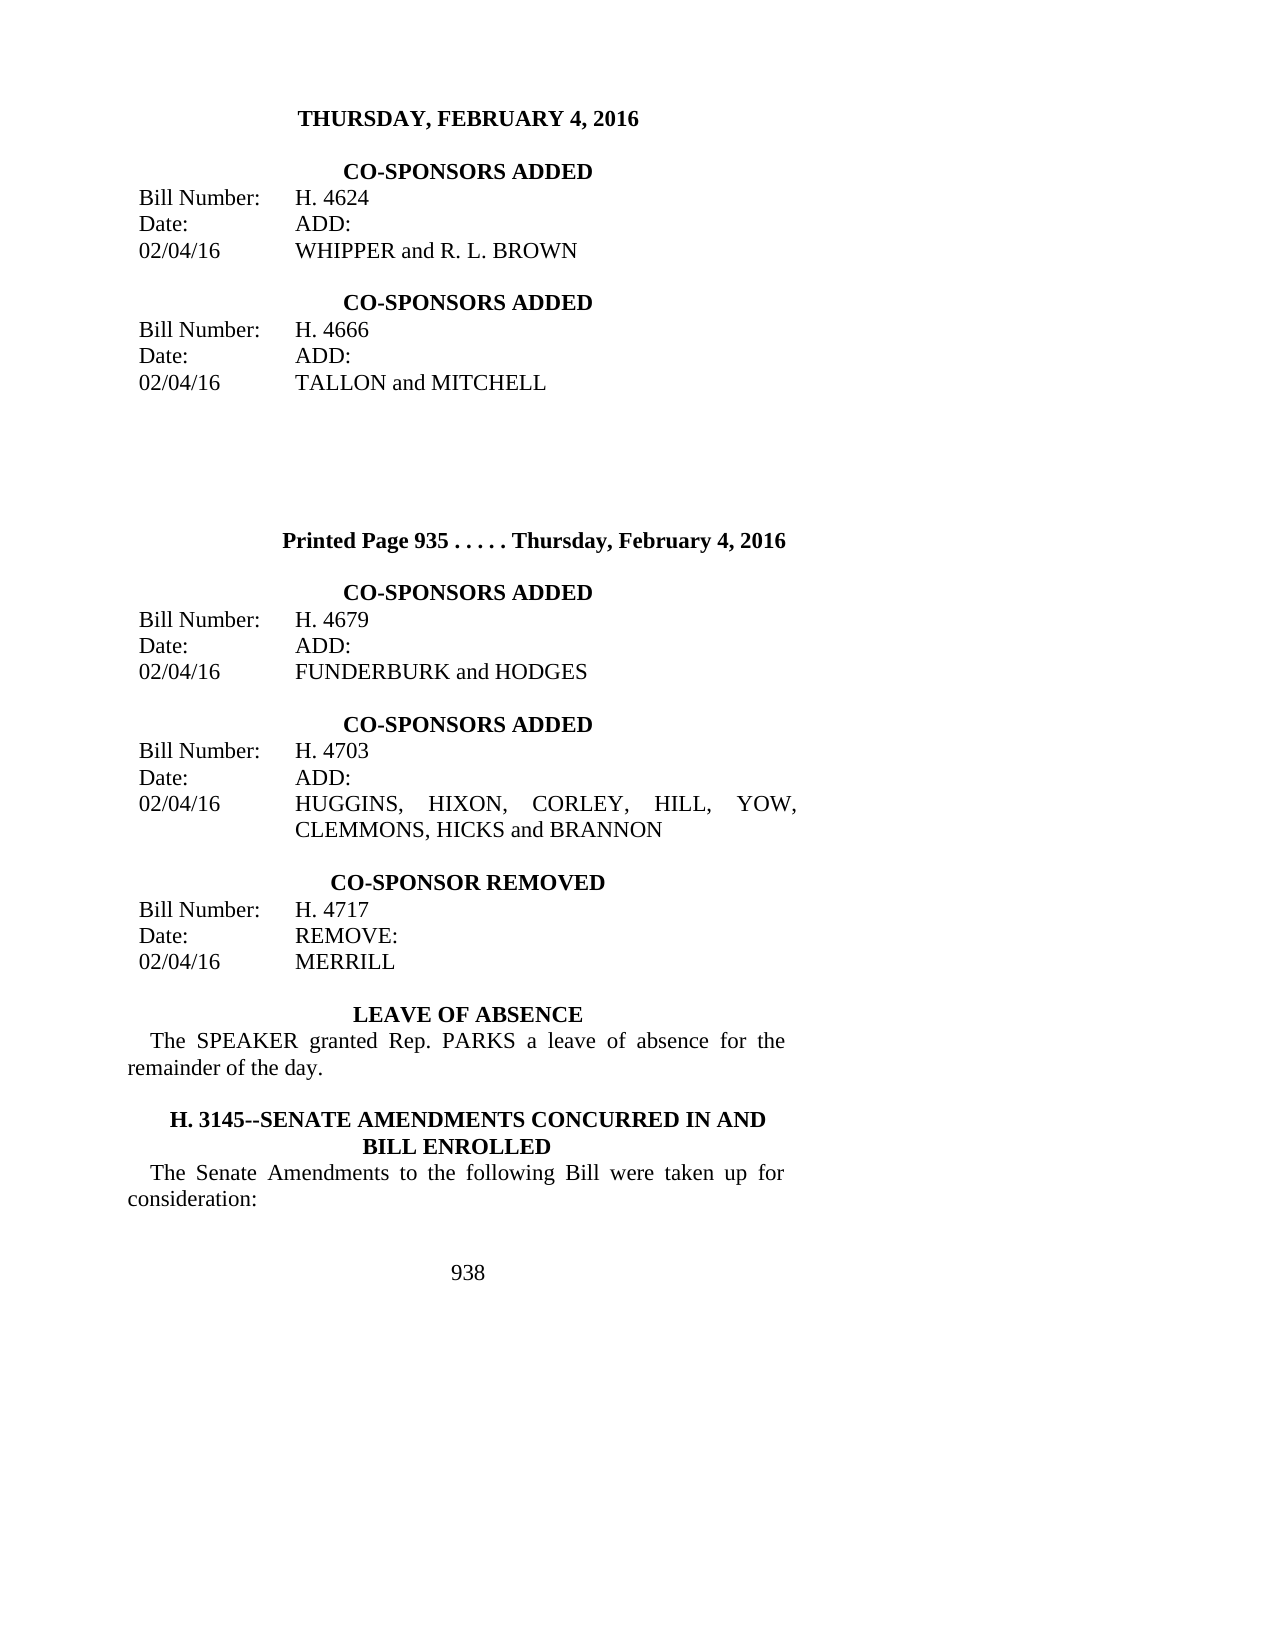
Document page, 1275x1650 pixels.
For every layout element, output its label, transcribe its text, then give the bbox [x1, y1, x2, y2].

table_cell 02/04/16 [128, 237, 284, 263]
table_header H. 4679 [284, 606, 607, 632]
table_cell ADD: [284, 764, 808, 790]
text LEAVE OF ABSENCE [127, 1001, 786, 1027]
text CO-SPONSORS ADDED [127, 158, 786, 184]
table_cell 02/04/16 [128, 369, 284, 395]
table_cell HUGGINS, HIXON, CORLEY, HILL, YOW, CLEMMONS, HICKS and BRANNON [284, 790, 808, 843]
table_header H. 4666 [284, 316, 567, 342]
text The SPEAKER granted Rep. PARKS a leave of absence for the remainder of the day. [127, 1027, 786, 1080]
table_header H. 4703 [284, 738, 808, 764]
table_header H. 4717 [284, 896, 419, 922]
table_cell Date: [128, 922, 284, 948]
text Printed Page 935 . . . . . Thursday, February 4, 2016 [127, 527, 786, 553]
table_cell 02/04/16 [128, 659, 284, 685]
table_cell ADD: [284, 632, 607, 658]
table_cell 02/04/16 [128, 790, 284, 843]
text CO-SPONSORS ADDED [127, 579, 786, 606]
table_header H. 4624 [284, 184, 600, 210]
table_cell Date: [128, 210, 284, 237]
text CO-SPONSORS ADDED [127, 711, 786, 737]
table_cell Date: [128, 764, 284, 790]
table_header Bill Number: [128, 184, 284, 210]
table_cell Date: [128, 632, 284, 658]
table_cell WHIPPER and R. L. BROWN [284, 237, 600, 263]
table_cell ADD: [284, 342, 567, 368]
table_cell Date: [128, 342, 284, 368]
table_cell REMOVE: [284, 922, 419, 948]
text The Senate Amendments to the following Bill were taken up for consideration: [127, 1159, 786, 1212]
table_header Bill Number: [128, 896, 284, 922]
text CO-SPONSOR REMOVED [127, 869, 786, 896]
table_cell FUNDERBURK and HODGES [284, 659, 607, 685]
table_header Bill Number: [128, 316, 284, 342]
table_cell TALLON and MITCHELL [284, 369, 567, 395]
table_cell MERRILL [284, 948, 419, 975]
table_header Bill Number: [128, 738, 284, 764]
table_cell 02/04/16 [128, 948, 284, 975]
table_header Bill Number: [128, 606, 284, 632]
table_cell ADD: [284, 210, 600, 237]
text CO-SPONSORS ADDED [127, 289, 786, 316]
text H. 3145--SENATE AMENDMENTS CONCURRED IN AND BILL ENROLLED [127, 1106, 786, 1159]
